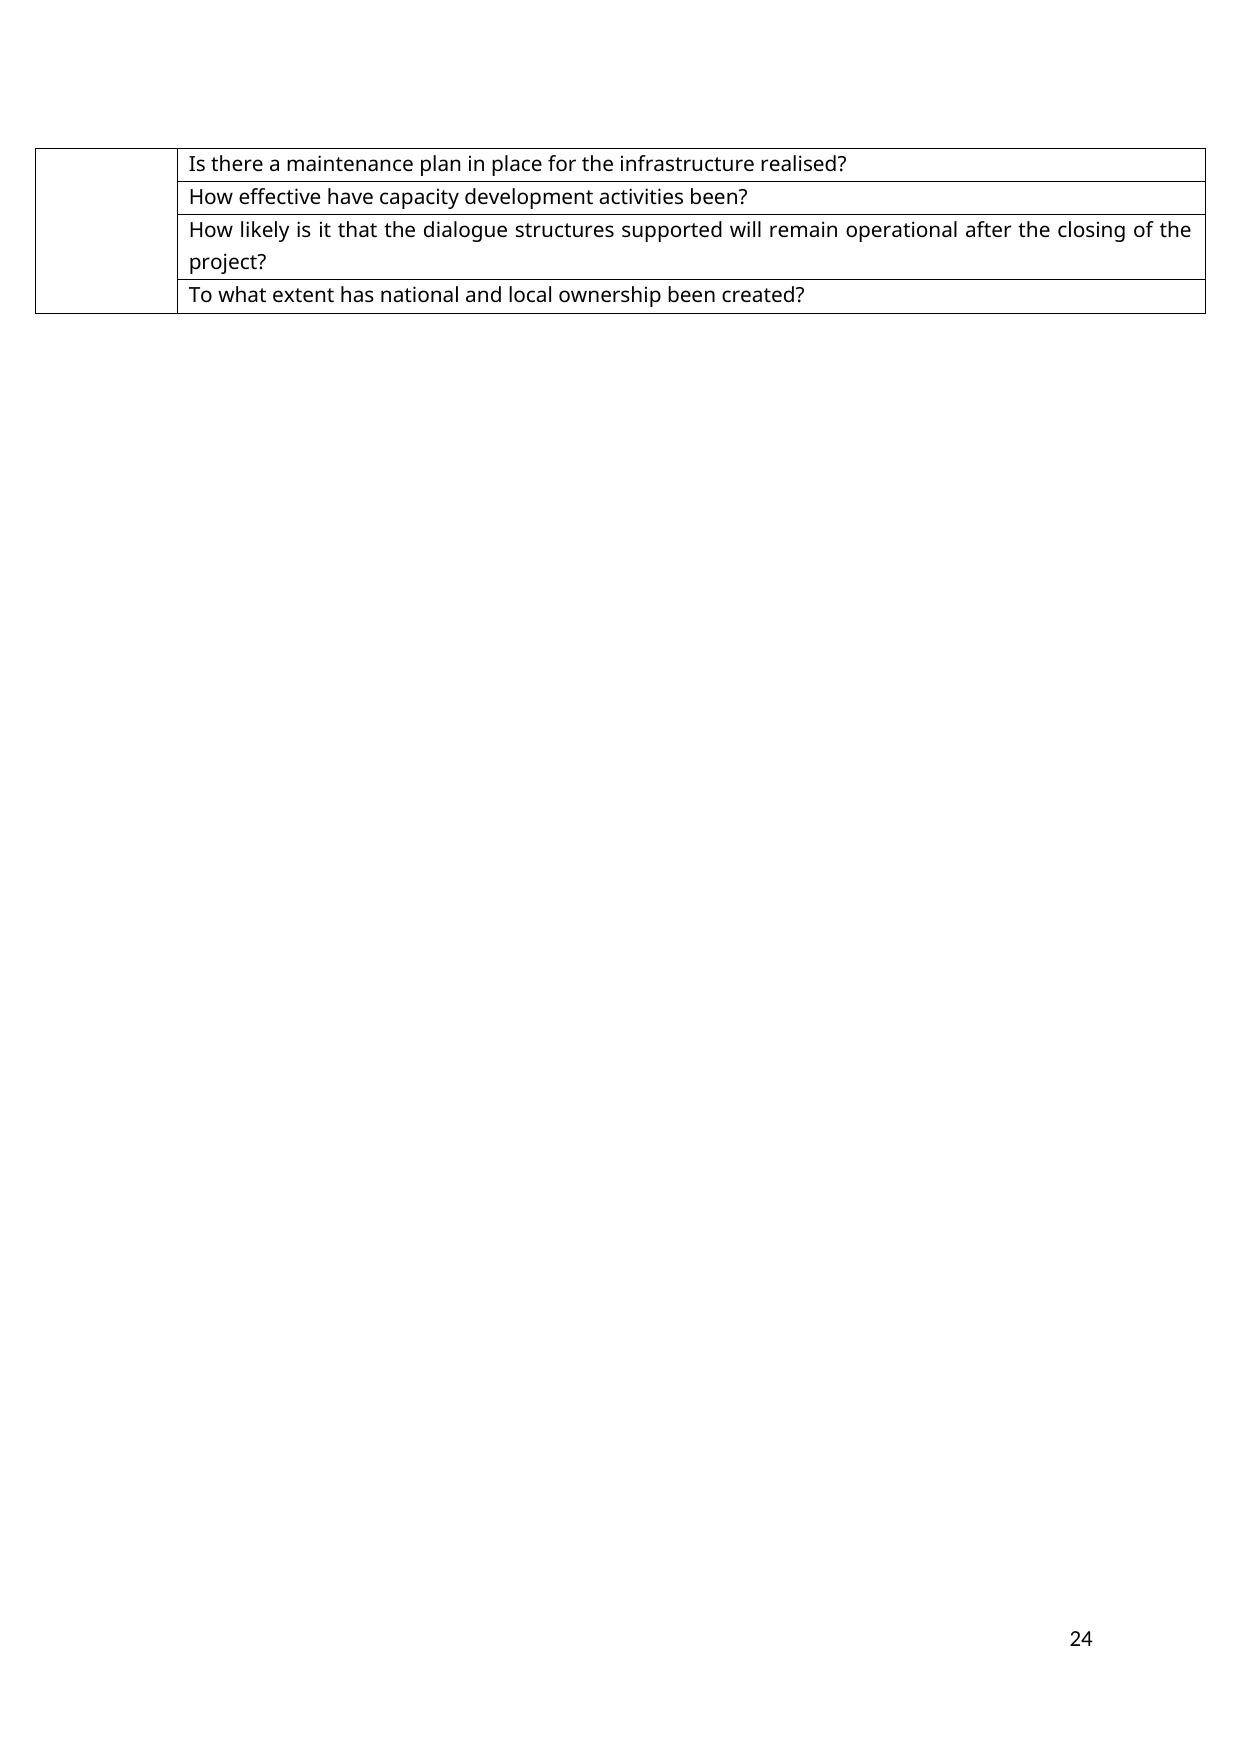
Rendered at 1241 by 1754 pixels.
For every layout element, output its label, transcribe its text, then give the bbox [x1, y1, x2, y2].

table_cell How likely is it that the dialogue structures supported will remain operational after the closing of the project? [178, 215, 1205, 279]
table_cell Is there a maintenance plan in place for the infrastructure realised? [178, 149, 1205, 181]
table_cell To what extent has national and local ownership been created? [178, 280, 1205, 312]
table_cell How effective have capacity development activities been? [178, 182, 1205, 214]
